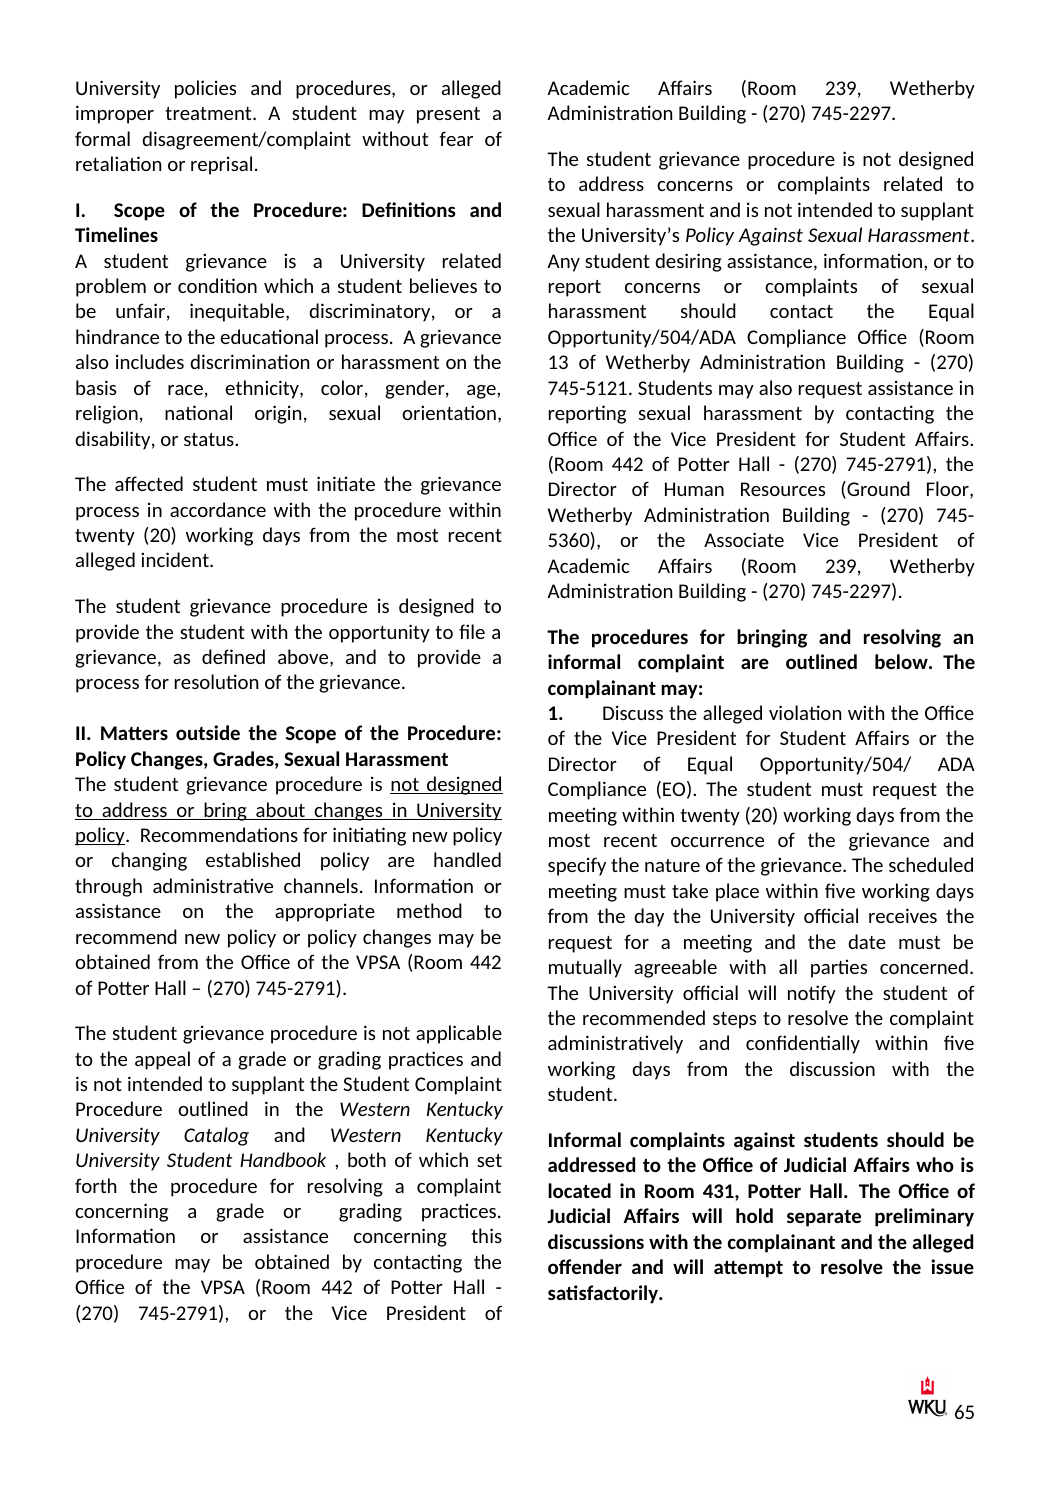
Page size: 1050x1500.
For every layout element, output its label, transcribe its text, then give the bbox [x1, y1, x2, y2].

text I. Scope of the Procedure: Definitions and Timelines [75, 197, 502, 248]
text The student grievance procedure is not designed to address concerns or complaints related to sexual harassment and is not intended to supplant the University’s Policy Against Sexual Harassment. Any student desiring assistance, information, or to report concerns or complaints of sexual harassment should contact the Equal Opportunity/504/ADA Compliance Office (Room 13 of Wetherby Administration Building - (270) 745-5121. Students may also request assistance in reporting sexual harassment by contacting the Office of the Vice President for Student Affairs. (Room 442 of Potter Hall - (270) 745-2791), the Director of Human Resources (Ground Floor, Wetherby Administration Building - (270) 745-5360), or the Associate Vice President of Academic Affairs (Room 239, Wetherby Administration Building - (270) 745-2297). [547, 146, 975, 604]
text The student grievance procedure is not applicable to the appeal of a grade or grading practices and is not intended to supplant the Student Complaint Procedure outlined in the Western Kentucky University Catalog and Western Kentucky University Student Handbook , both of which set forth the procedure for resolving a complaint concerning a grade or grading practices. Information or assistance concerning this procedure may be obtained by contacting the Office of the VPSA (Room 442 of Potter Hall - (270) 745-2791), or the Vice President of Academic Affairs (Room 239, Wetherby Administration Building - (270) 745-2297. [75, 1020, 502, 1325]
text Informal complaints against students should be addressed to the Office of Judicial Affairs who is located in Room 431, Potter Hall. The Office of Judicial Affairs will hold separate preliminary discussions with the complainant and the alleged offender and will attempt to resolve the issue satisfactorily. [547, 1127, 975, 1305]
text 1. Discuss the alleged violation with the Office of the Vice President for Student Affairs or the Director of Equal Opportunity/504/ ADA Compliance (EO). The student must request the meeting within twenty (20) working days from the most recent occurrence of the grievance and specify the nature of the grievance. The scheduled meeting must take place within five working days from the day the University official receives the request for a meeting and the date must be mutually agreeable with all parties concerned. The University official will notify the student of the recommended steps to resolve the complaint administratively and confidentially within five working days from the discussion with the student. [547, 700, 975, 1107]
text The affected student must initiate the grievance process in accordance with the procedure within twenty (20) working days from the most recent alleged incident. [75, 471, 502, 573]
picture [905, 1373, 950, 1420]
subtitle The procedures for bringing and resolving an informal complaint are outlined below. The complainant may: [547, 624, 975, 700]
text II. Matters outside the Scope of the Procedure: Policy Changes, Grades, Sexual Harassment [75, 721, 502, 771]
text The student grievance procedure is designed to provide the student with the opportunity to file a grievance, as defined above, and to provide a process for resolution of the grievance. [75, 593, 502, 695]
text The student grievance procedure is not designed to address or bring about changes in University policy. Recommendations for initiating new policy or changing established policy are handled through administrative channels. Information or assistance on the appropriate method to recommend new policy or policy changes may be obtained from the Office of the VPSA (Room 442 of Potter Hall – (270) 745-2791). [75, 820, 502, 1000]
text A student grievance is a University related problem or condition which a student believes to be unfair, inequitable, discriminatory, or a hindrance to the educational process. A grievance also includes discrimination or harassment on the basis of race, ethnicity, color, gender, age, religion, national origin, sexual orientation, disability, or status. [75, 248, 502, 451]
